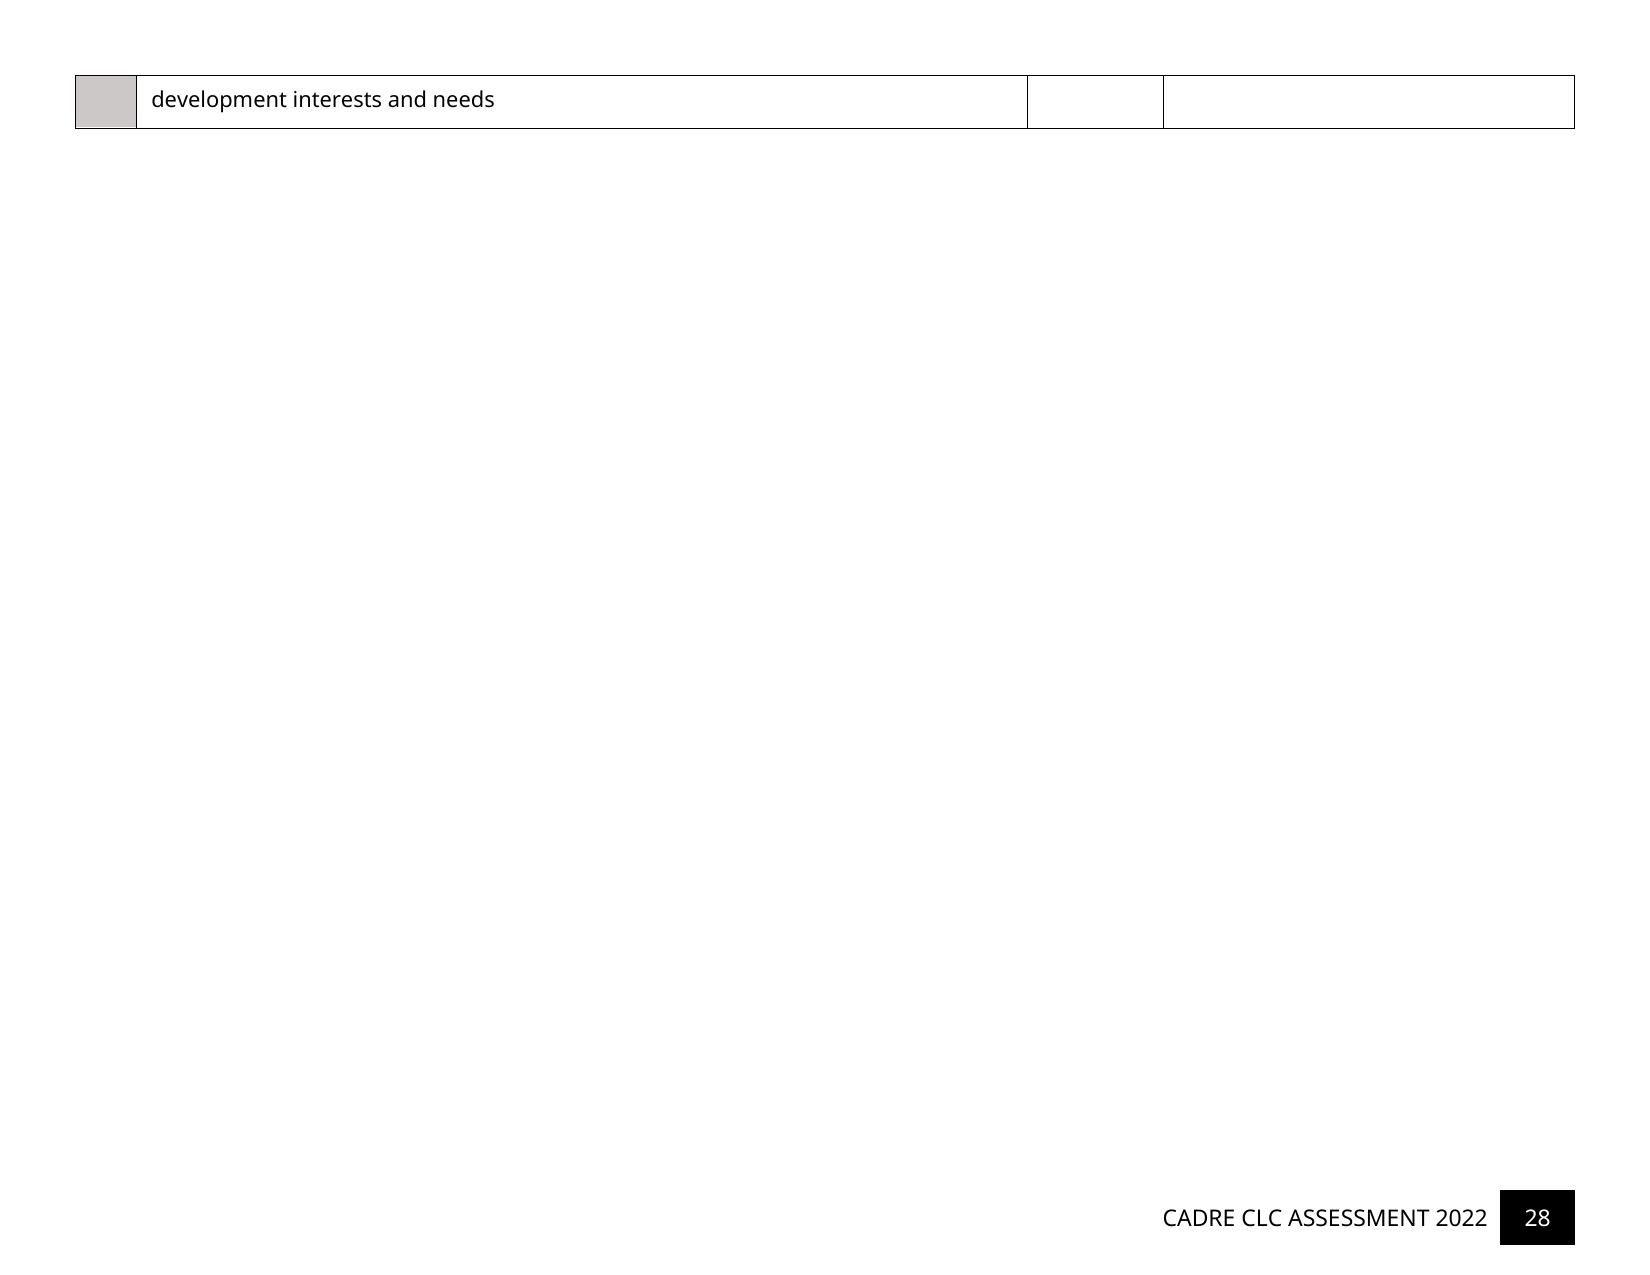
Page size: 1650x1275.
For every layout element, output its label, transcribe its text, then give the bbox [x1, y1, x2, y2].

table_cell [1028, 76, 1163, 127]
table_cell [1164, 76, 1574, 127]
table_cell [137, 76, 1027, 127]
table_cell 4 [76, 76, 136, 127]
